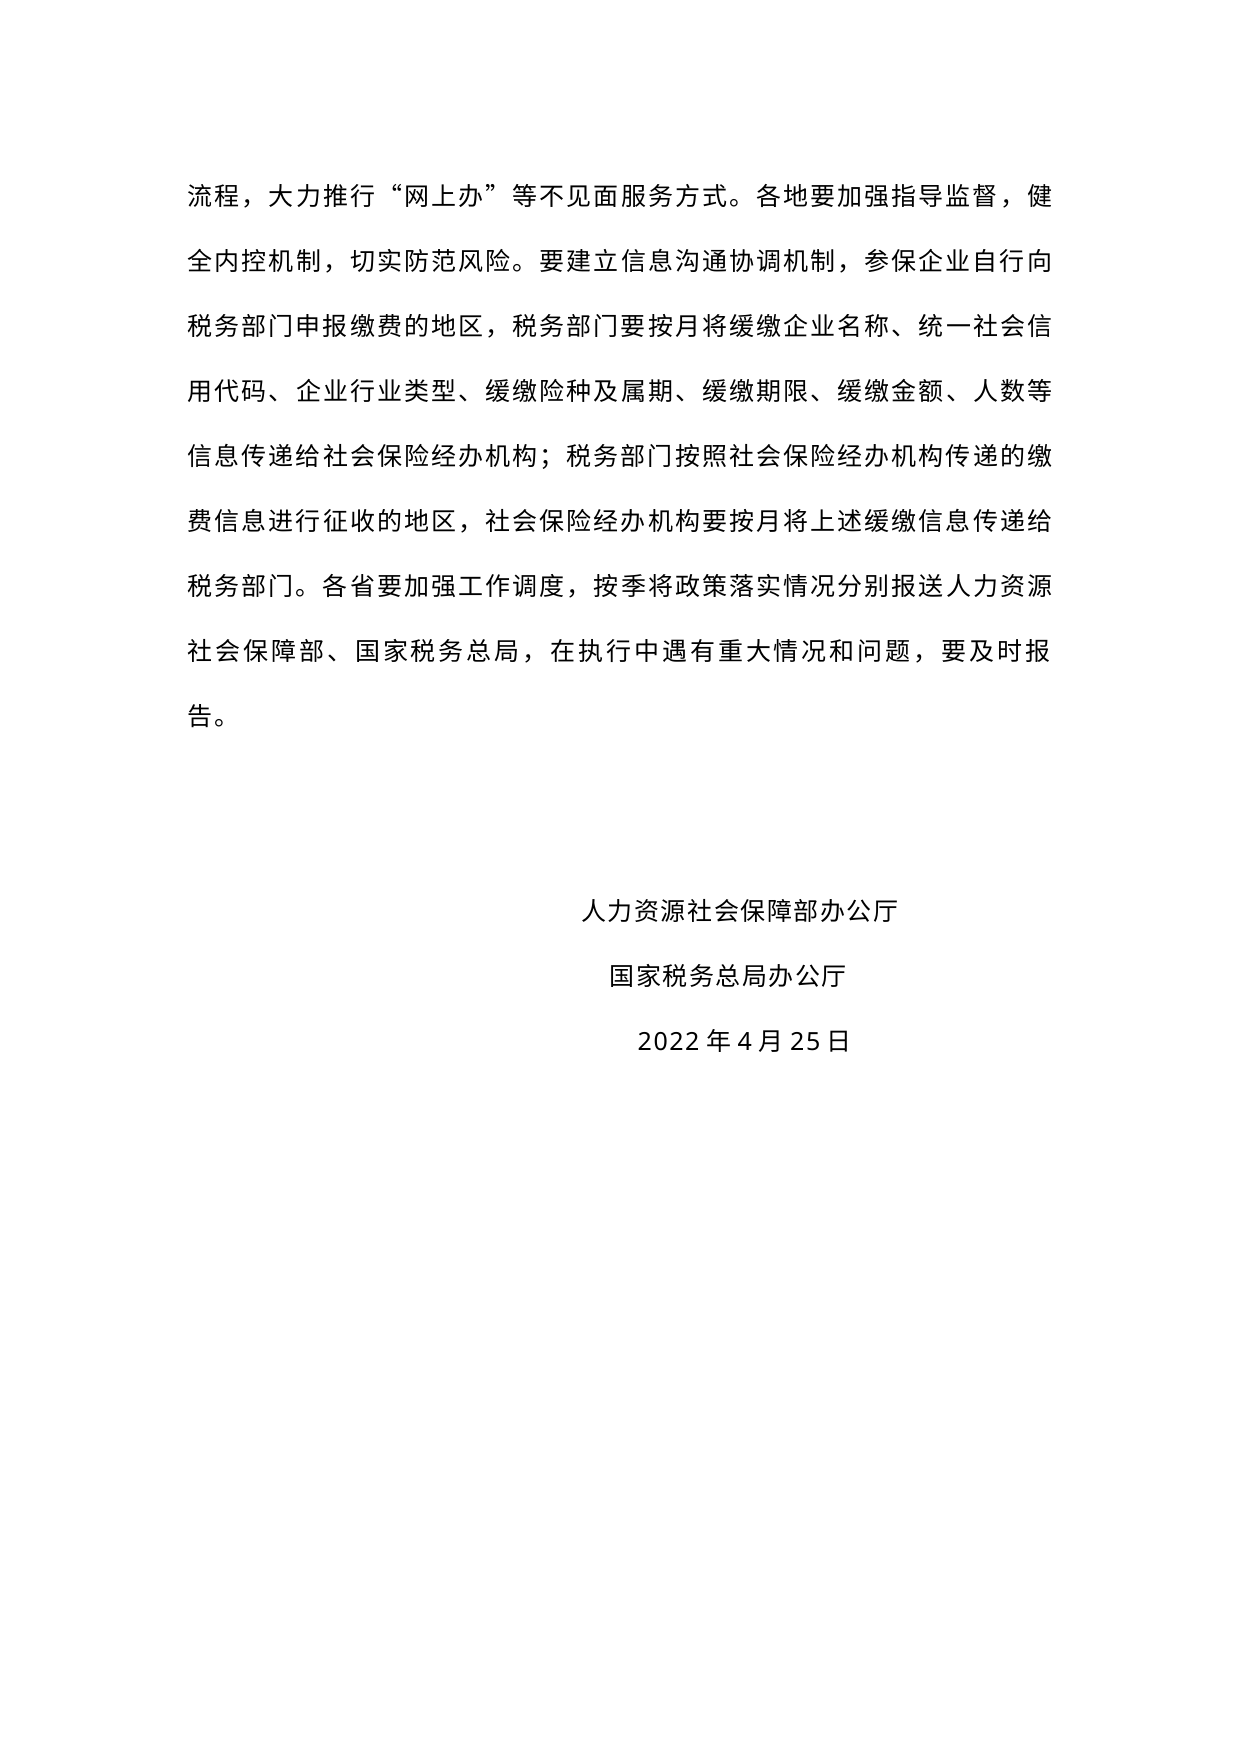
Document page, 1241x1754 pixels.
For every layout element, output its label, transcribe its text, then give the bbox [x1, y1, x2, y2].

text 人力资源社会保障部办公厅 [187, 877, 1053, 942]
text 国家税务总局办公厅 [187, 942, 1053, 1007]
text 2022年4月25日 [187, 1007, 1053, 1072]
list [187, 162, 1053, 747]
